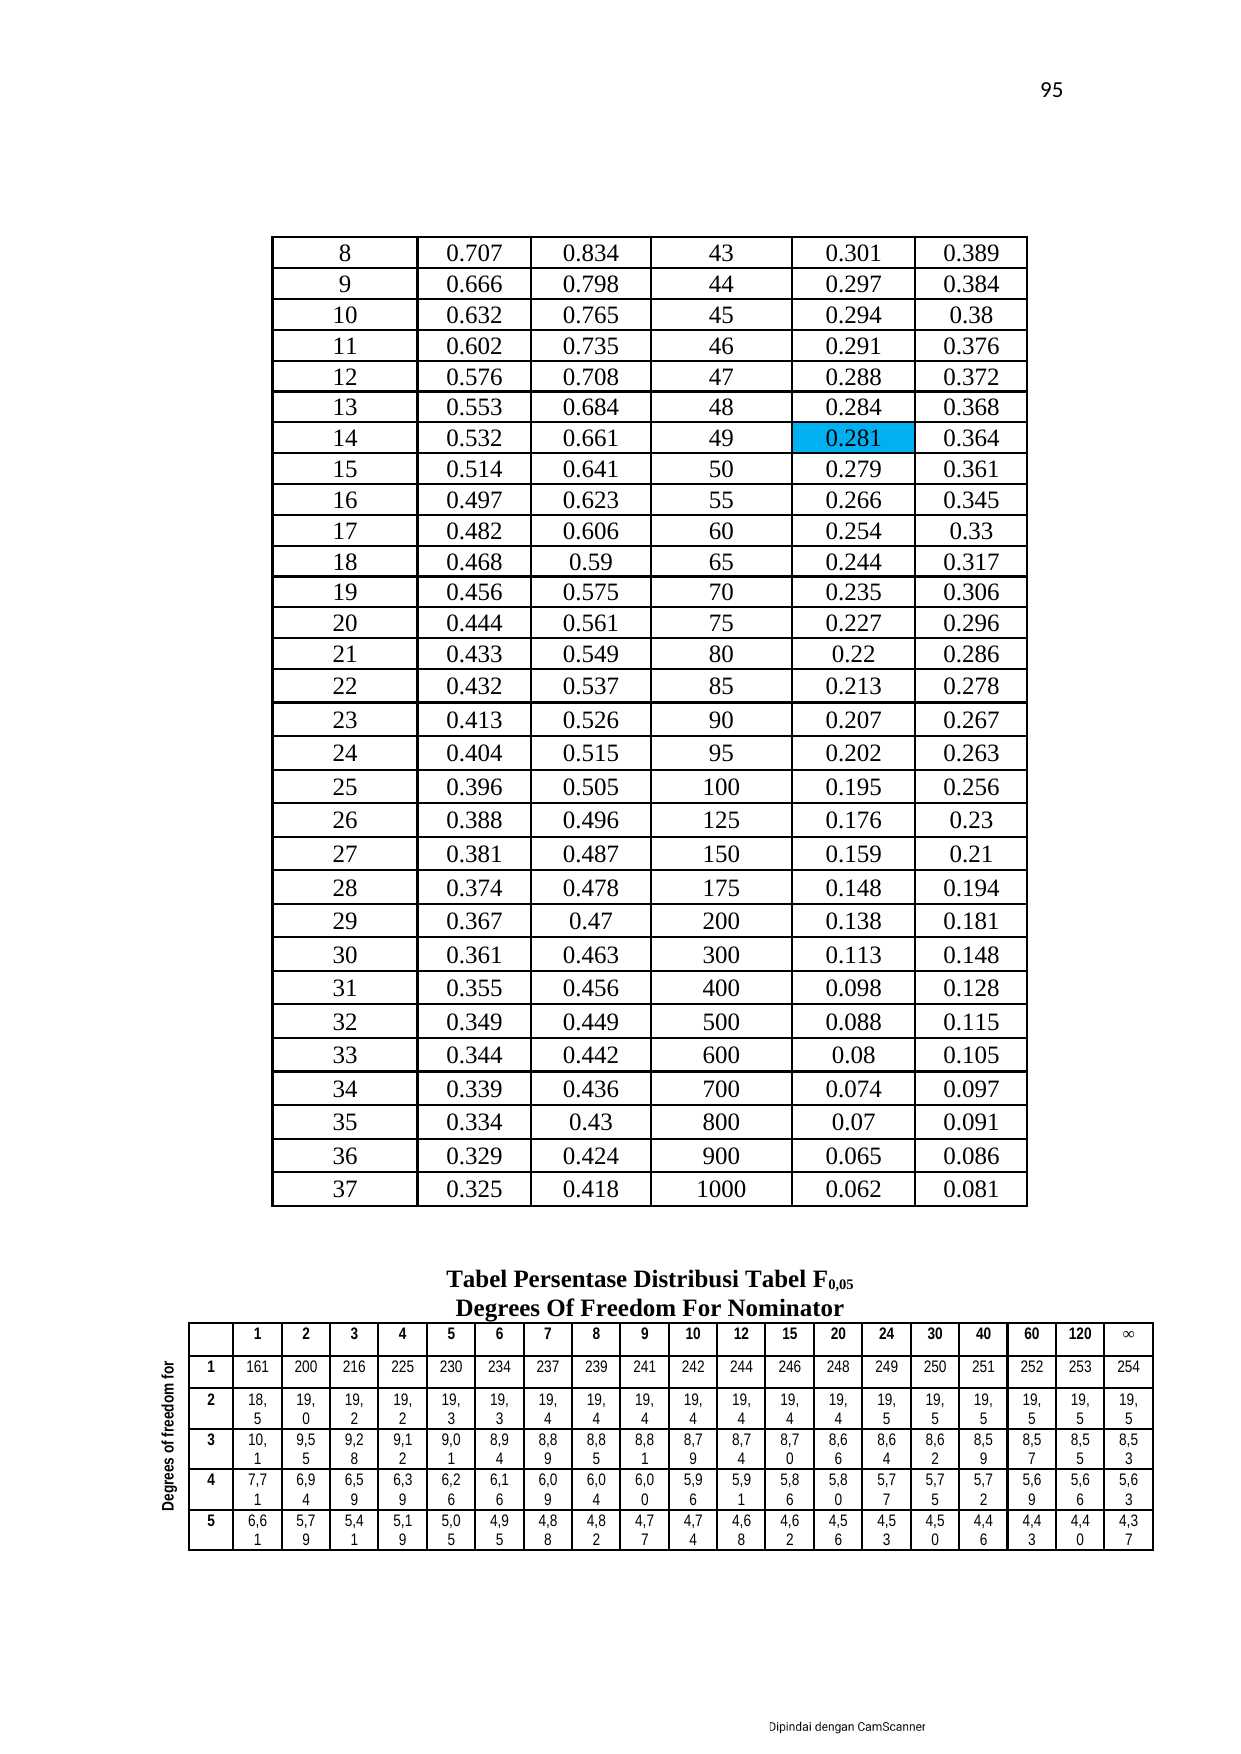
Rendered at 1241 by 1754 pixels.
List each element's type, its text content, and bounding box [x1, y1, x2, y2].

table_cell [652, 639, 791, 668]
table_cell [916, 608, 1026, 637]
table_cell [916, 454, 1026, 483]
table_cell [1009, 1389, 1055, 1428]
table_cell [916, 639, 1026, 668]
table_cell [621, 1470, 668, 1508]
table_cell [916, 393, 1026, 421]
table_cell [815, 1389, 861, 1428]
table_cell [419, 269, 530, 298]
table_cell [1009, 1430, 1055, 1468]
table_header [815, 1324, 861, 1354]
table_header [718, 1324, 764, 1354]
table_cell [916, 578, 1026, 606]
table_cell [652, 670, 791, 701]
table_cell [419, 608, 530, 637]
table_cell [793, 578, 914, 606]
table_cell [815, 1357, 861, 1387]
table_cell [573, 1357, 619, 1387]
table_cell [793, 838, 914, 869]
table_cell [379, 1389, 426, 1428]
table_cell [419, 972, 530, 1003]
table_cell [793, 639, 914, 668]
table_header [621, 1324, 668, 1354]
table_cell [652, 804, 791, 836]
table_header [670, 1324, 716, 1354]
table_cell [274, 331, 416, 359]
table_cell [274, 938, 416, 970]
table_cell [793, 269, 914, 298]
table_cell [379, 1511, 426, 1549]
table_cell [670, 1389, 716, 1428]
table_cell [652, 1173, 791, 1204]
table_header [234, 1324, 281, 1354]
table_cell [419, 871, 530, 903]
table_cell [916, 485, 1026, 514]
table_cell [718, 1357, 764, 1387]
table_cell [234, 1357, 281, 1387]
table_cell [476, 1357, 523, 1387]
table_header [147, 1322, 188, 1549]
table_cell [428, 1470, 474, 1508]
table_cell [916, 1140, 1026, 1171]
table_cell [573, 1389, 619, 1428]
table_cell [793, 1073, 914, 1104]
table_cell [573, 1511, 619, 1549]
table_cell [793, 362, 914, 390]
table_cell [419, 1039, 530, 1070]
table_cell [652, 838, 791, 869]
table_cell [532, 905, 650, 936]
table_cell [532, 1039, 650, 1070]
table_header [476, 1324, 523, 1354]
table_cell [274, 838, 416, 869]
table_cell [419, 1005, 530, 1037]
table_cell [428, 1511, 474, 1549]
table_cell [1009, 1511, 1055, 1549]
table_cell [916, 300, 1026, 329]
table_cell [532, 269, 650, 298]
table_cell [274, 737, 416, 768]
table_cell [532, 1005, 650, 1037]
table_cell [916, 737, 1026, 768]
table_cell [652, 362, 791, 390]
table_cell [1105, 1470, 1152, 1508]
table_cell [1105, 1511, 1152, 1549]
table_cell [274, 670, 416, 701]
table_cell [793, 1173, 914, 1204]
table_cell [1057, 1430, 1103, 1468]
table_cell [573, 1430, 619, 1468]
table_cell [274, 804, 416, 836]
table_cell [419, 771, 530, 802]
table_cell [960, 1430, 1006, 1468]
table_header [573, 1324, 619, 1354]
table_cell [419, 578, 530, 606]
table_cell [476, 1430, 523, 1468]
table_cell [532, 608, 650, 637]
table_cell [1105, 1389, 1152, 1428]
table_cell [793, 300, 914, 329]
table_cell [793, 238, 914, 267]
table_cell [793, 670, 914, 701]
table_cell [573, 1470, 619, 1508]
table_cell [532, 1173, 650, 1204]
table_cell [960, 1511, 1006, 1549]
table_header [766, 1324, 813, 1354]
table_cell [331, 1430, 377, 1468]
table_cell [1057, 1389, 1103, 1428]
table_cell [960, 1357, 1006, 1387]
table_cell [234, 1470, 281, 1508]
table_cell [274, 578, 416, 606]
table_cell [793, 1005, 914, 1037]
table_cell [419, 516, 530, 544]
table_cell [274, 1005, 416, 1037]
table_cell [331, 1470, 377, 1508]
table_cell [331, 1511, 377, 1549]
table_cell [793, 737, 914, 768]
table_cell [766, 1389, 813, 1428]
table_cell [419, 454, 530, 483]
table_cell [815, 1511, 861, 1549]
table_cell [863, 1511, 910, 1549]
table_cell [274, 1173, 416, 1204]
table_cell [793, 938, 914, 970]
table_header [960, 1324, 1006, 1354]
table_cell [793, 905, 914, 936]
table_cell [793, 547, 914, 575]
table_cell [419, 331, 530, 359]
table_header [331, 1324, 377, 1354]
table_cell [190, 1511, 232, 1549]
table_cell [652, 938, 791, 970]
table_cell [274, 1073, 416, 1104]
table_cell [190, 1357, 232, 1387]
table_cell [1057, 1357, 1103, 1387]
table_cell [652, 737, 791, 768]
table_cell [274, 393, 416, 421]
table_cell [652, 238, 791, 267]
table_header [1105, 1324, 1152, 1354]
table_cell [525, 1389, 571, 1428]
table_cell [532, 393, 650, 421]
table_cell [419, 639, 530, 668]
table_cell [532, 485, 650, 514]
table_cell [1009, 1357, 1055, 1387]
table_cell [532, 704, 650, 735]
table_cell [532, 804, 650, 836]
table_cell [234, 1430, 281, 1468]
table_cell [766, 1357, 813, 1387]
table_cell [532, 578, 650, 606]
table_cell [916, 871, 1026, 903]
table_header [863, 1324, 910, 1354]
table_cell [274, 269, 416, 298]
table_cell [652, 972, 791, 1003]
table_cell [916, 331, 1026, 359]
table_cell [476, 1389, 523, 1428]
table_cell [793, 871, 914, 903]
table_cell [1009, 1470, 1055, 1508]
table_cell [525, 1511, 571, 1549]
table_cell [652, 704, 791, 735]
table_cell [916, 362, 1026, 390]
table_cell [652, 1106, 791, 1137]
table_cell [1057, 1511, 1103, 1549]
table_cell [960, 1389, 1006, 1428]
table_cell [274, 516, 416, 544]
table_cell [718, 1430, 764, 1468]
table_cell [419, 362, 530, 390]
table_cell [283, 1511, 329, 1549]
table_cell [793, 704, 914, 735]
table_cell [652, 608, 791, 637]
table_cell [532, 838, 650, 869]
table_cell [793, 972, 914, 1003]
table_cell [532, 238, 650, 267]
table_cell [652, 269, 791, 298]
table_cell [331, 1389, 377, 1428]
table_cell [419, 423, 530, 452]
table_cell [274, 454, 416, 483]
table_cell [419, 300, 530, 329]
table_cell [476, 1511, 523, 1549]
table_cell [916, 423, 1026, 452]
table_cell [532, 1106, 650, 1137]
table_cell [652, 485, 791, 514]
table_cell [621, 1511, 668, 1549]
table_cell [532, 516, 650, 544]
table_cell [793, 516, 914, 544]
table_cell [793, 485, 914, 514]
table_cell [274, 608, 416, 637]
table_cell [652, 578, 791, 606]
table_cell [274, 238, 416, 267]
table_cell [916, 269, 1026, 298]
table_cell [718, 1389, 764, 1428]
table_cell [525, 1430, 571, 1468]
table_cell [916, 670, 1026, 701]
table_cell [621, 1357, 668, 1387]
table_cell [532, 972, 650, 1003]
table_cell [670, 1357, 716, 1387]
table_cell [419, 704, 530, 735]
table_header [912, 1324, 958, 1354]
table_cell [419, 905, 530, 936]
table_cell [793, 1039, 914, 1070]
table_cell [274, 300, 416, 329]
text Tabel Persentase Distribusi Tabel F0,05 [236, 1264, 1063, 1293]
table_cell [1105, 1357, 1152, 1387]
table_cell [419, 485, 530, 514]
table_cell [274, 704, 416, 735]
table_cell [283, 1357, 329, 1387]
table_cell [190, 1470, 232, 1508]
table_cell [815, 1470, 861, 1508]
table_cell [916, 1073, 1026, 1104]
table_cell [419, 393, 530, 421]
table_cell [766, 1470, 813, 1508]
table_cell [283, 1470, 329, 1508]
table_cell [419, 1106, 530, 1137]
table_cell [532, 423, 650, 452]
picture [769, 1721, 926, 1734]
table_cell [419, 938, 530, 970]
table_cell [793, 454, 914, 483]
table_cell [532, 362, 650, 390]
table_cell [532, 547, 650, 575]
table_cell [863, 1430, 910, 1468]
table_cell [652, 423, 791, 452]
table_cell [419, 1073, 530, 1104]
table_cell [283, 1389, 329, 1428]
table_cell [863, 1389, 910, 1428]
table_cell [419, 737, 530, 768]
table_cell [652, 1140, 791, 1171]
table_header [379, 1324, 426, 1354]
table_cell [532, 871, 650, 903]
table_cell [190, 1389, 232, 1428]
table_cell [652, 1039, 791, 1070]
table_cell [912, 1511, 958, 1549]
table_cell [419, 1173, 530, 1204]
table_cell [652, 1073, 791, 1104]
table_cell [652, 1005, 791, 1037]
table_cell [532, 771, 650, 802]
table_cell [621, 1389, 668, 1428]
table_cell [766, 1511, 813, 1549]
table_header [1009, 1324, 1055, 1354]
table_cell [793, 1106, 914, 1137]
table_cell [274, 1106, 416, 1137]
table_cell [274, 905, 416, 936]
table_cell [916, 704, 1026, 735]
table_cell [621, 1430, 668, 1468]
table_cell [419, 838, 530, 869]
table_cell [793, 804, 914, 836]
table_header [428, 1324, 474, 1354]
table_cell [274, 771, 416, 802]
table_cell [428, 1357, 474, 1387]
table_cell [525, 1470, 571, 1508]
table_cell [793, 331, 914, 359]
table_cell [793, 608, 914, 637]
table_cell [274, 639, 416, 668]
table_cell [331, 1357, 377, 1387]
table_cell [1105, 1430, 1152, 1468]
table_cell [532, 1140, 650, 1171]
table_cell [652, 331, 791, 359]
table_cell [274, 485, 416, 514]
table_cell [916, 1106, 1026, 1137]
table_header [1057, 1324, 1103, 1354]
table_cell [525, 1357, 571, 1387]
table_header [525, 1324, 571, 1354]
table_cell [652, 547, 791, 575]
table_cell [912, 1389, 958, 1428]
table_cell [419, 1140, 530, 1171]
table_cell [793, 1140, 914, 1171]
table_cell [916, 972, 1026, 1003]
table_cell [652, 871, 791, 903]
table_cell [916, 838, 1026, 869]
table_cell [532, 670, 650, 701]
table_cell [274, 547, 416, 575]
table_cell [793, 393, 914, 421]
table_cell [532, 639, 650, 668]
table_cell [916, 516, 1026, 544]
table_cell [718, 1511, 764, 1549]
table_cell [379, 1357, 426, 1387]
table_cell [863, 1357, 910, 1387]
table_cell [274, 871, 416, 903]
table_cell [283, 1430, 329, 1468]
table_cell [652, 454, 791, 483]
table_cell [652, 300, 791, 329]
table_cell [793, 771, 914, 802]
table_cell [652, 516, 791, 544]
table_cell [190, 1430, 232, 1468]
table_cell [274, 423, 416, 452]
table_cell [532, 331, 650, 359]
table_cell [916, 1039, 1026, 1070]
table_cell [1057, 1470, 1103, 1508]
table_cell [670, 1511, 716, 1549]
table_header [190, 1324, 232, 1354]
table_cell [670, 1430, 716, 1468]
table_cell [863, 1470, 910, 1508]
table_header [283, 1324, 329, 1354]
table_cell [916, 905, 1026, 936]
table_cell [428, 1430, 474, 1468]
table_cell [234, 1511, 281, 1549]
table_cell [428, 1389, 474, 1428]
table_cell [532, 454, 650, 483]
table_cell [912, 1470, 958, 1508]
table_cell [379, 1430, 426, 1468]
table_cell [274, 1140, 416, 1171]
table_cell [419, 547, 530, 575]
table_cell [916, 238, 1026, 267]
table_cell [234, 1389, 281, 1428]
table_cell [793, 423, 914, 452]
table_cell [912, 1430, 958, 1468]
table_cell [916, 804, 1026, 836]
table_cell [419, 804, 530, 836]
text Degrees Of Freedom For Nominator [236, 1293, 1063, 1322]
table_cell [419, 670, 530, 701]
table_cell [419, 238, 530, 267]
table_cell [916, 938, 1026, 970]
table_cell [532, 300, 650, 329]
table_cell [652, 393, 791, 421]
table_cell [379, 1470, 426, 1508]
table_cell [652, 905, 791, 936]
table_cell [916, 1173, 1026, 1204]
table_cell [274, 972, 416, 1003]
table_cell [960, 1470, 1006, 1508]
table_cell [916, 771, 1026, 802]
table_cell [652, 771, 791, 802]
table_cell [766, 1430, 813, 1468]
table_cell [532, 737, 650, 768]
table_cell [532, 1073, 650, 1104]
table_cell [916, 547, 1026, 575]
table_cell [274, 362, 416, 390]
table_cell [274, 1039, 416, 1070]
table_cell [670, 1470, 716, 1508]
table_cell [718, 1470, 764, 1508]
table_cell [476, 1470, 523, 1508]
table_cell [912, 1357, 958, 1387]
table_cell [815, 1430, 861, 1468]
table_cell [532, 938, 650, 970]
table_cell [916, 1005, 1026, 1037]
